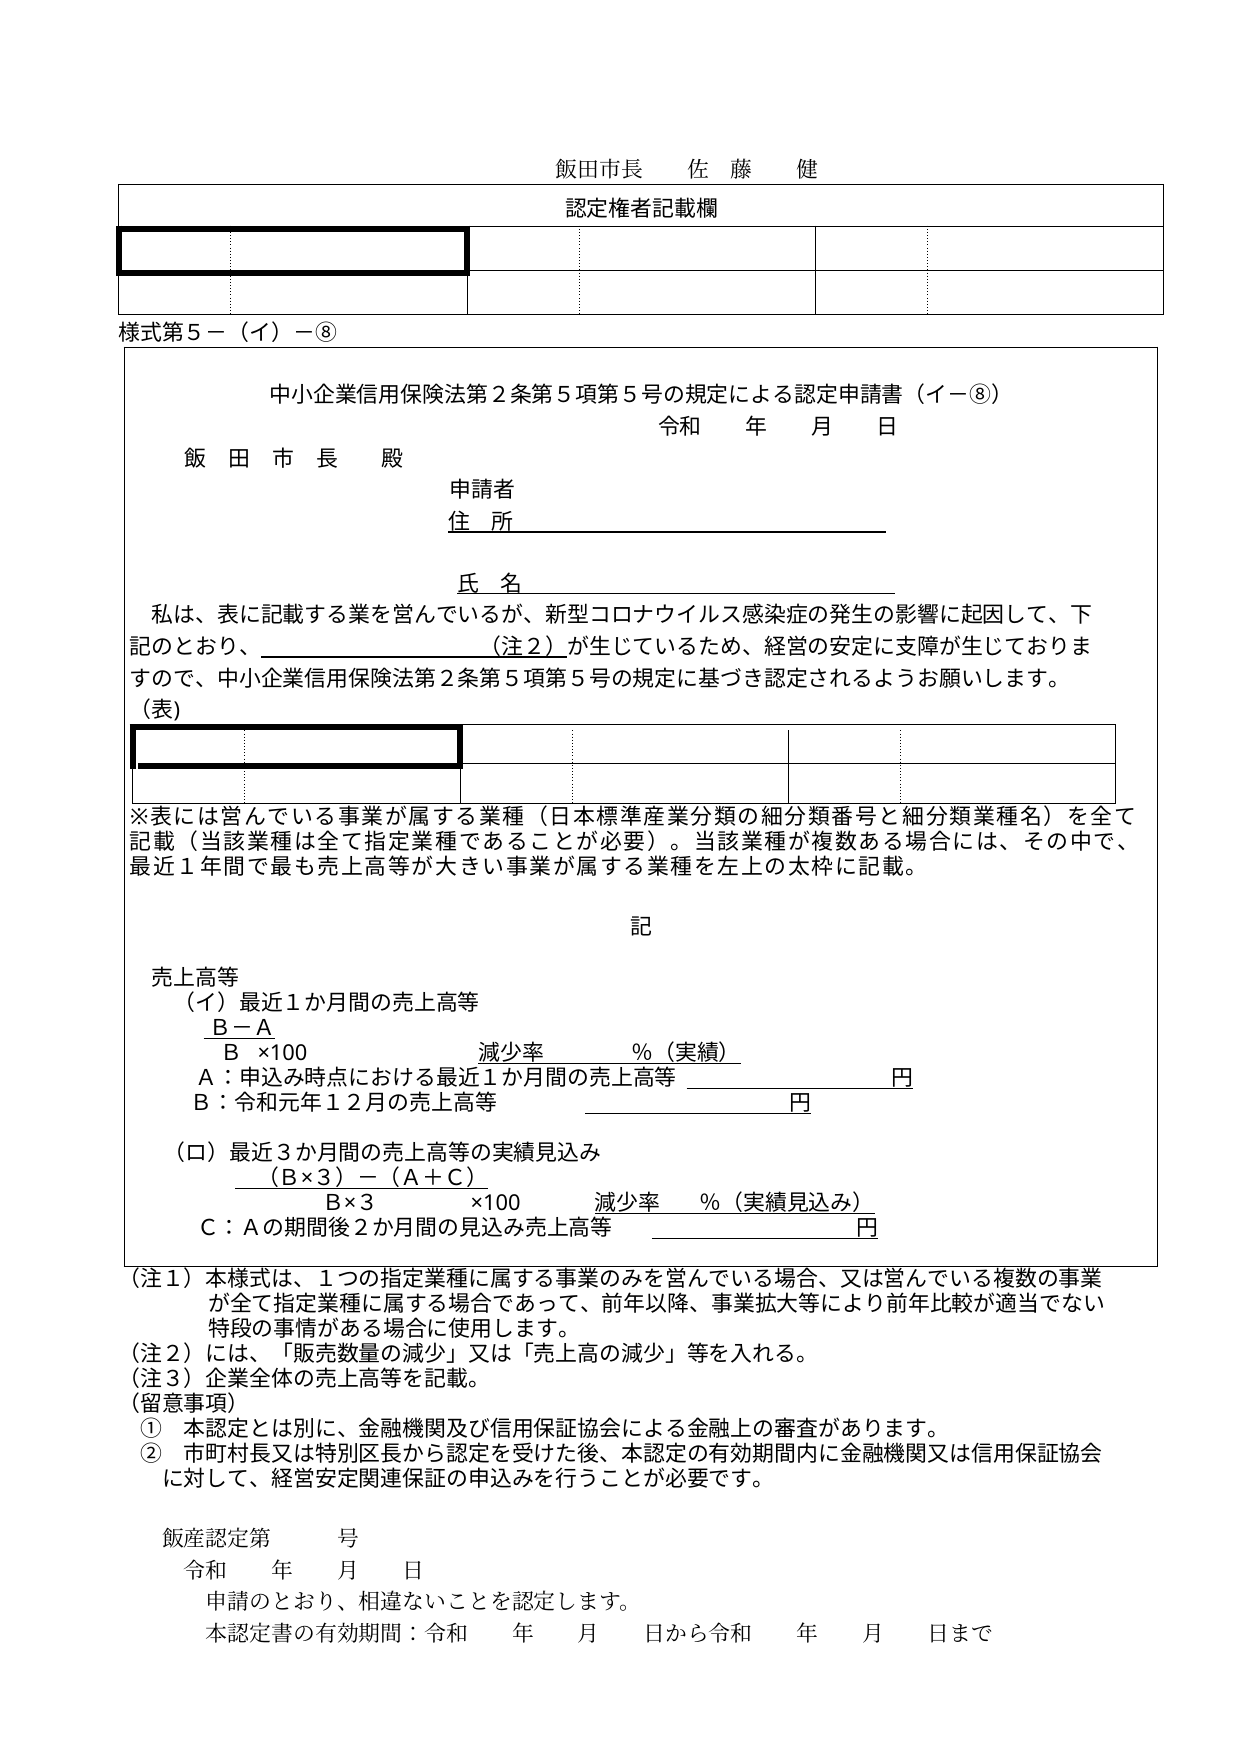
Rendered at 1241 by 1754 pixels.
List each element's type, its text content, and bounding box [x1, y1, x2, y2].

table_header 認定権者記載欄 [119, 185, 1163, 226]
text ① 本認定とは別に、金融機関及び信用保証協会による金融上の審査があります。 [118, 1417, 1122, 1442]
text 令和 年 月 日 [118, 1553, 1122, 1584]
text 本認定書の有効期間：令和 年 月 日から令和 年 月 日まで [118, 1616, 1122, 1647]
table_cell [231, 276, 467, 314]
table_cell [470, 227, 579, 270]
text （注３）企業全体の売上高等を記載。 [118, 1367, 1122, 1392]
text （注１）本様式は、１つの指定業種に属する事業のみを営んでいる場合、又は営んでいる複数の事業が全て指定業種に属する場合であって、前年以降、事業拡大等により前年比較が適当でない特段の事情がある場合に使用します。 [118, 1267, 1122, 1342]
text （留意事項） [118, 1392, 1122, 1417]
text 申請のとおり、相違ないことを認定します。 [118, 1584, 1122, 1616]
text 飯産認定第 号 [118, 1522, 1122, 1553]
table_cell [468, 271, 579, 314]
table_cell [928, 271, 1163, 314]
table_cell [928, 227, 1163, 270]
table_cell [231, 232, 464, 270]
table_cell [119, 276, 231, 314]
table_cell [122, 232, 231, 270]
table_cell [816, 227, 928, 270]
text ② 市町村長又は特別区長から認定を受けた後、本認定の有効期間内に金融機関又は信用保証協会に対して、経営安定関連保証の申込みを行うことが必要です。 [118, 1442, 1122, 1492]
text 飯田市長 佐 藤 健 [118, 152, 1122, 184]
table_cell [579, 271, 815, 314]
text 様式第５－（イ）－⑧ [118, 315, 1122, 347]
text （注２）には、「販売数量の減少」又は「売上高の減少」等を入れる。 [118, 1342, 1122, 1367]
table_header 中小企業信用保険法第２条第５項第５号の規定による認定申請書（イ－⑧） 令和 年 月 日 飯 田 市 長 殿 申請者 住 所 氏 名 私は、表に記載する業を営んでいるが、新型コロナウイルス感染症の発生の影響に起因して、下記のとおり、 （注２）が生じているため、経営の安定に支障が生じておりますので、中小企業信用保険法第２条第５項第５号の規定に基づき認定されるようお願いします。 （表) ※表には営んでいる事業が属する業種（日本標準産業分類の細分類番号と細分類業種名）を全て記載（当該業種は全て指定業種であることが必要）。当該業種が複数ある場合には、その中で、最近１年間で最も売上高等が大きい事業が属する業種を左上の太枠に記載。 記 売上高等 （イ）最近１か月間の売上高等 Ｂ－Ａ Ｂ ×100 減少率 ％（実績） Ａ：申込み時点における最近１か月間の売上高等 円 Ｂ：令和元年１２月の売上高等 円 （ロ）最近３か月間の売上高等の実績見込み （Ｂ×３）－（Ａ＋Ｃ） Ｂ×３ ×100 減少率 ％（実績見込み） Ｃ：Ａの期間後２か月間の見込み売上高等 円 [125, 348, 1157, 1266]
table_cell [579, 227, 815, 270]
table_cell [816, 271, 928, 314]
